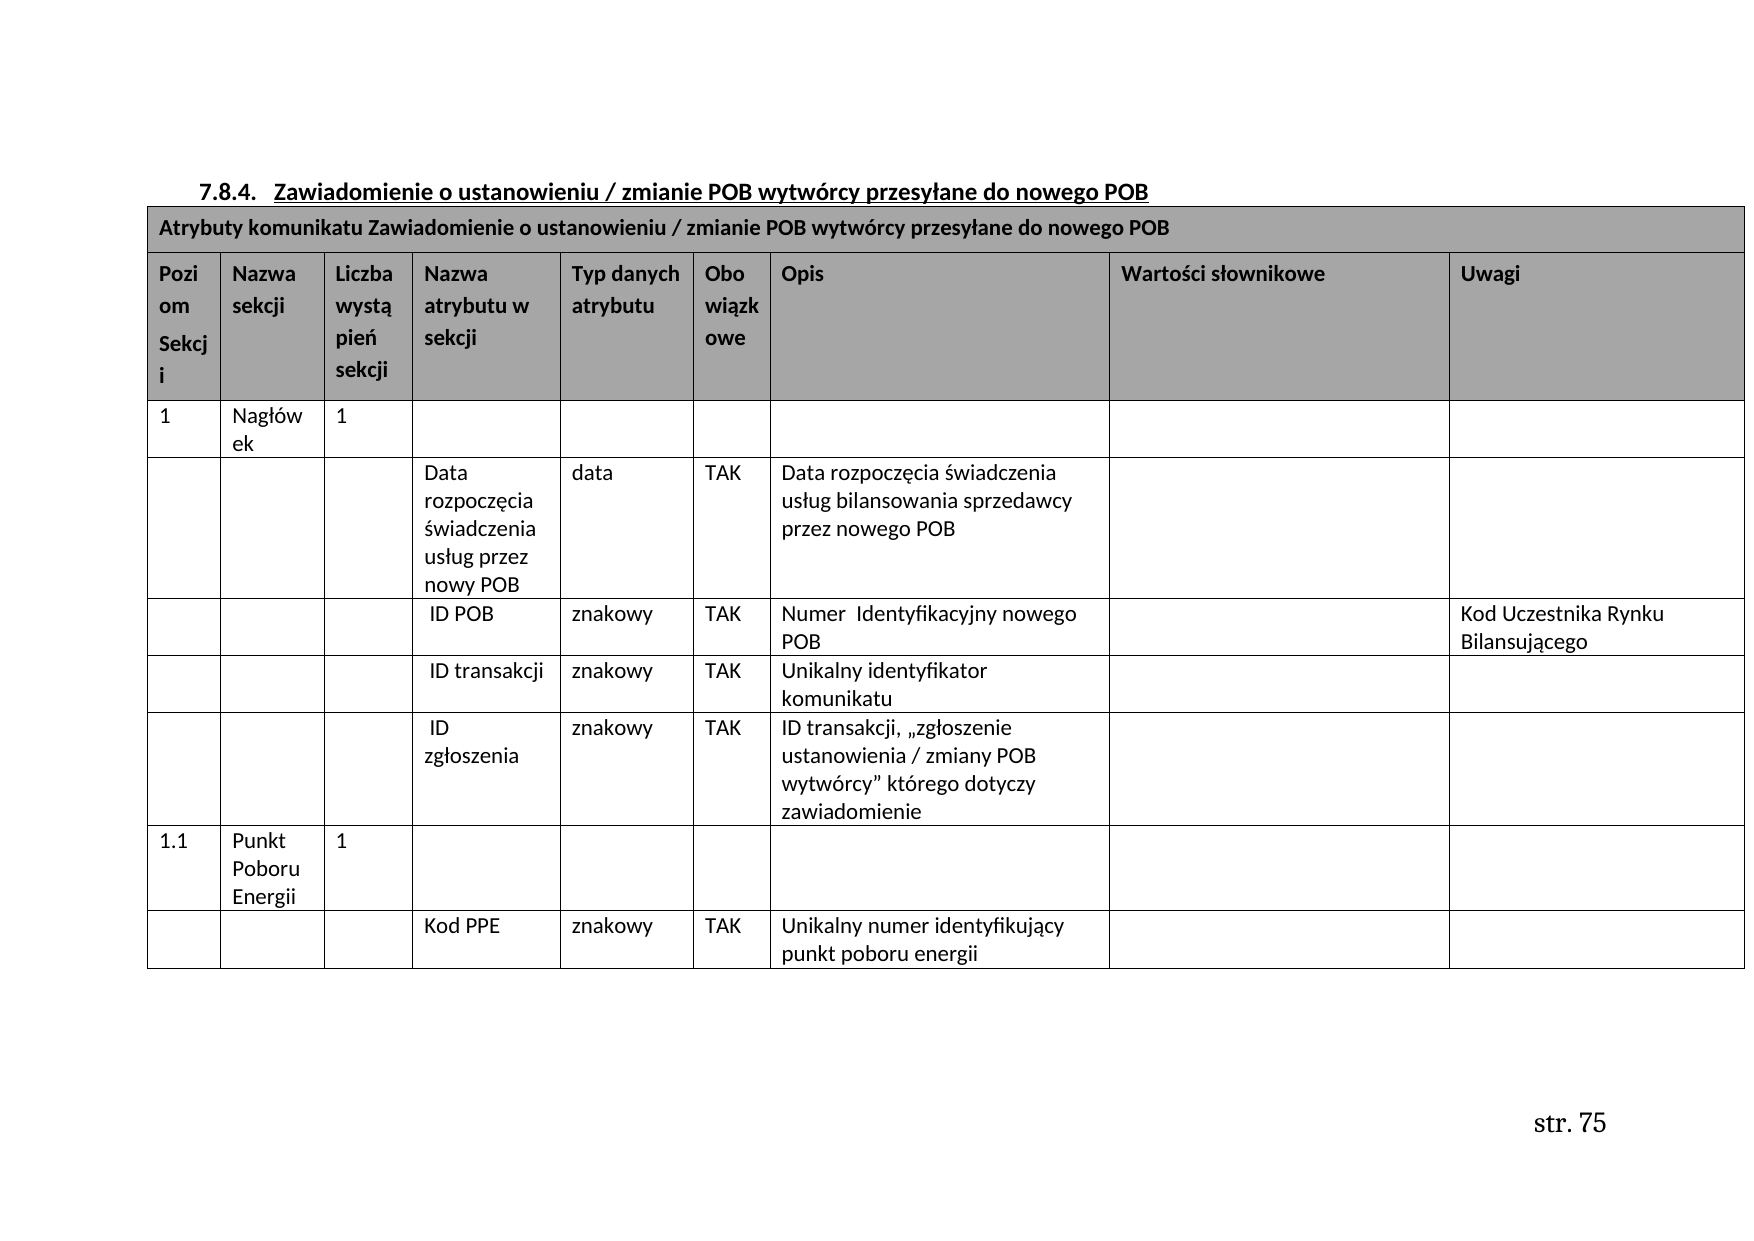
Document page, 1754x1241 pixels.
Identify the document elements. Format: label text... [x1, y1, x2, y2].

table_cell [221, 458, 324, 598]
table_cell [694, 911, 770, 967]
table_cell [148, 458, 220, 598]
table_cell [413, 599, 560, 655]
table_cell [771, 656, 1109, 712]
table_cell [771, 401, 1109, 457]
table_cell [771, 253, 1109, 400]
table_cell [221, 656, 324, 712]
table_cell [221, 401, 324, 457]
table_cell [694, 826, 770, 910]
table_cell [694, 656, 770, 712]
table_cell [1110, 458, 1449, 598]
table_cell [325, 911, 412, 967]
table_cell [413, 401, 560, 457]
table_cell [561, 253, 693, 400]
list Zawiadomienie o ustanowieniu / zmianie POB wytwórcy przesyłane do nowego POB [199, 176, 1606, 206]
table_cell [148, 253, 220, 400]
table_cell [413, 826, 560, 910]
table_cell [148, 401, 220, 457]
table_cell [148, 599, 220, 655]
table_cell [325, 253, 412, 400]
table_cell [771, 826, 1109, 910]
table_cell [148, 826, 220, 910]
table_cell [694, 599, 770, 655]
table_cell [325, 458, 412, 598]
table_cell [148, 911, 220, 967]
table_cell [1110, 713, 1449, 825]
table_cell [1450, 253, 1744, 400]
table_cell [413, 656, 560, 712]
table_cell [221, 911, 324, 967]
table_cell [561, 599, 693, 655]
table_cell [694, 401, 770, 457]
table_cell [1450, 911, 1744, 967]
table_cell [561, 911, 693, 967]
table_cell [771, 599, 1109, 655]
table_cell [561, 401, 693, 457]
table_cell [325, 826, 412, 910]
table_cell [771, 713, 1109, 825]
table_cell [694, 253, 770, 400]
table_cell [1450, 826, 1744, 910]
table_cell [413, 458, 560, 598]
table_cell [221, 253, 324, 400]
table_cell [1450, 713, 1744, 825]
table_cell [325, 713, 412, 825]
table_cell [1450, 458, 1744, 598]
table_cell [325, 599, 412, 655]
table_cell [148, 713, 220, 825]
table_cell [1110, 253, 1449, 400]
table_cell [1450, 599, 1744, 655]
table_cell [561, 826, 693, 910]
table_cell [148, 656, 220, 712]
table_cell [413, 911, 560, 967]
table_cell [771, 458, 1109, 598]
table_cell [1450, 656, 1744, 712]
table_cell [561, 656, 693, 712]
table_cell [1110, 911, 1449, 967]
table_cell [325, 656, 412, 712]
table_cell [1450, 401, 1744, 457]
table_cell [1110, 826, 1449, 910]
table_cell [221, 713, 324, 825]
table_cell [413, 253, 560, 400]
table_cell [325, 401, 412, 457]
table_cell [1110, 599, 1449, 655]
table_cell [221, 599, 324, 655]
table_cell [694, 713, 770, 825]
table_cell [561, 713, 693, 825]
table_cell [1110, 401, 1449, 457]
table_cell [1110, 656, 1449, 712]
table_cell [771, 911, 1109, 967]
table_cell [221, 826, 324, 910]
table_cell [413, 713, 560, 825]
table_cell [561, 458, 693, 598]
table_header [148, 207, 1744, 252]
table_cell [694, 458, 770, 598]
